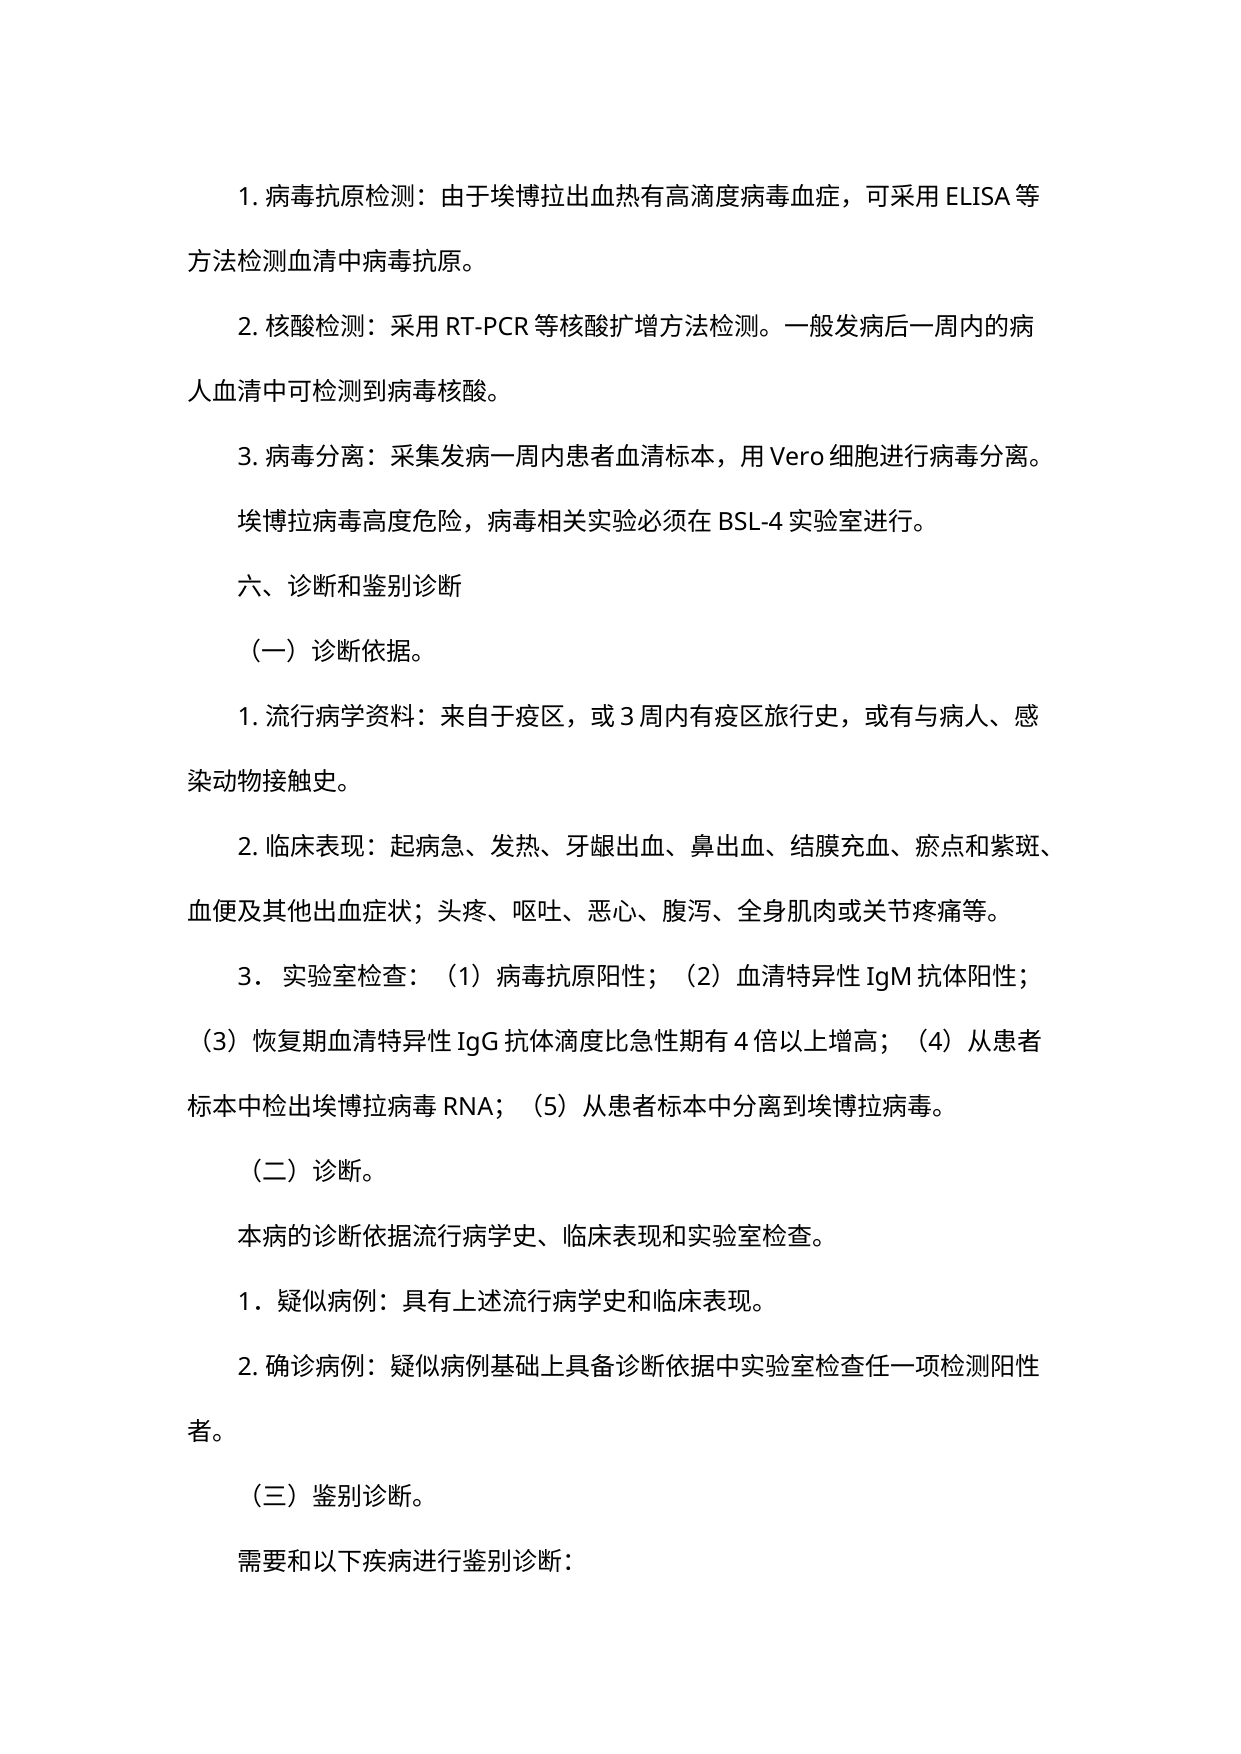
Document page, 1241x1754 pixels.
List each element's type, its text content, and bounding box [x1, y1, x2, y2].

text 2. 核酸检测：采用RT-PCR等核酸扩增方法检测。一般发病后一周内的病人血清中可检测到病毒核酸。 [187, 292, 1053, 422]
text 需要和以下疾病进行鉴别诊断： [187, 1527, 1053, 1592]
text 六、诊断和鉴别诊断 [187, 552, 1053, 617]
text 3. 病毒分离：采集发病一周内患者血清标本，用Vero细胞进行病毒分离。 [187, 422, 1053, 487]
text （一）诊断依据。 [187, 617, 1053, 682]
text （三）鉴别诊断。 [187, 1462, 1053, 1527]
text 1. 流行病学资料：来自于疫区，或3周内有疫区旅行史，或有与病人、感染动物接触史。 [187, 682, 1053, 812]
text 本病的诊断依据流行病学史、临床表现和实验室检查。 [187, 1202, 1053, 1267]
text 埃博拉病毒高度危险，病毒相关实验必须在BSL-4实验室进行。 [187, 487, 1053, 552]
text 3． 实验室检查：（1）病毒抗原阳性；（2）血清特异性IgM抗体阳性；（3）恢复期血清特异性IgG抗体滴度比急性期有4倍以上增高；（4）从患者标本中检出埃博拉病毒RNA；（5）从患者标本中分离到埃博拉病毒。 [187, 942, 1053, 1137]
text 1．疑似病例：具有上述流行病学史和临床表现。 [187, 1267, 1053, 1332]
text 2. 确诊病例：疑似病例基础上具备诊断依据中实验室检查任一项检测阳性者。 [187, 1332, 1053, 1462]
text 2. 临床表现：起病急、发热、牙龈出血、鼻出血、结膜充血、瘀点和紫斑、血便及其他出血症状；头疼、呕吐、恶心、腹泻、全身肌肉或关节疼痛等。 [187, 812, 1053, 942]
text 1. 病毒抗原检测：由于埃博拉出血热有高滴度病毒血症，可采用ELISA等方法检测血清中病毒抗原。 [187, 162, 1053, 292]
text （二）诊断。 [187, 1137, 1053, 1202]
